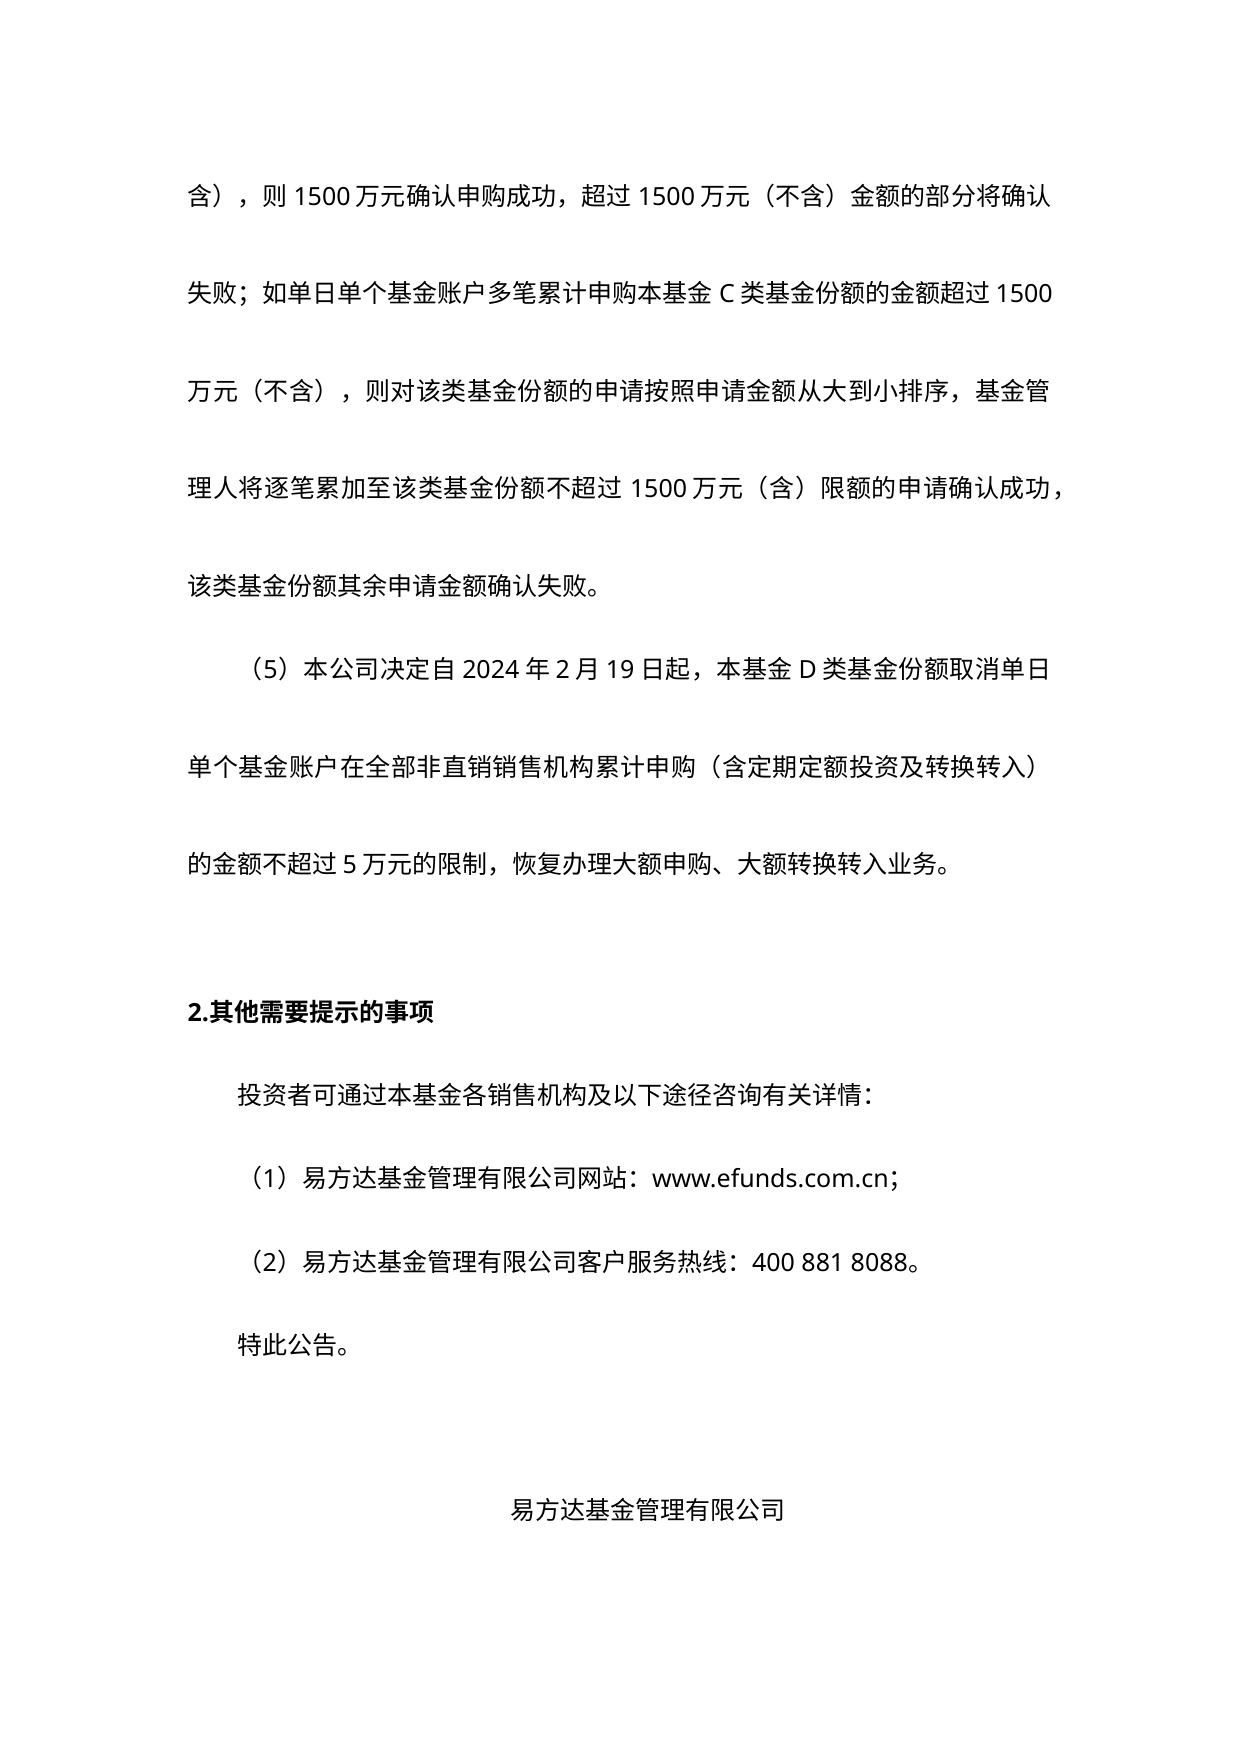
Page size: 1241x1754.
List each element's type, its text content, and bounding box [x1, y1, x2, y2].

text （1）易方达基金管理有限公司网站：www.efunds.com.cn； [187, 1144, 1053, 1209]
text 易方达基金管理有限公司 [187, 1476, 1053, 1541]
text （5）本公司决定自2024年2月19日起，本基金D类基金份额取消单日单个基金账户在全部非直销销售机构累计申购（含定期定额投资及转换转入）的金额不超过5万元的限制，恢复办理大额申购、大额转换转入业务。 [187, 635, 1053, 895]
text 投资者可通过本基金各销售机构及以下途径咨询有关详情： [187, 1061, 1053, 1126]
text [187, 162, 1053, 617]
text （2）易方达基金管理有限公司客户服务热线：400 881 8088。 [187, 1228, 1053, 1293]
text 特此公告。 [187, 1311, 1053, 1376]
subtitle 2.其他需要提示的事项 [187, 978, 1053, 1043]
